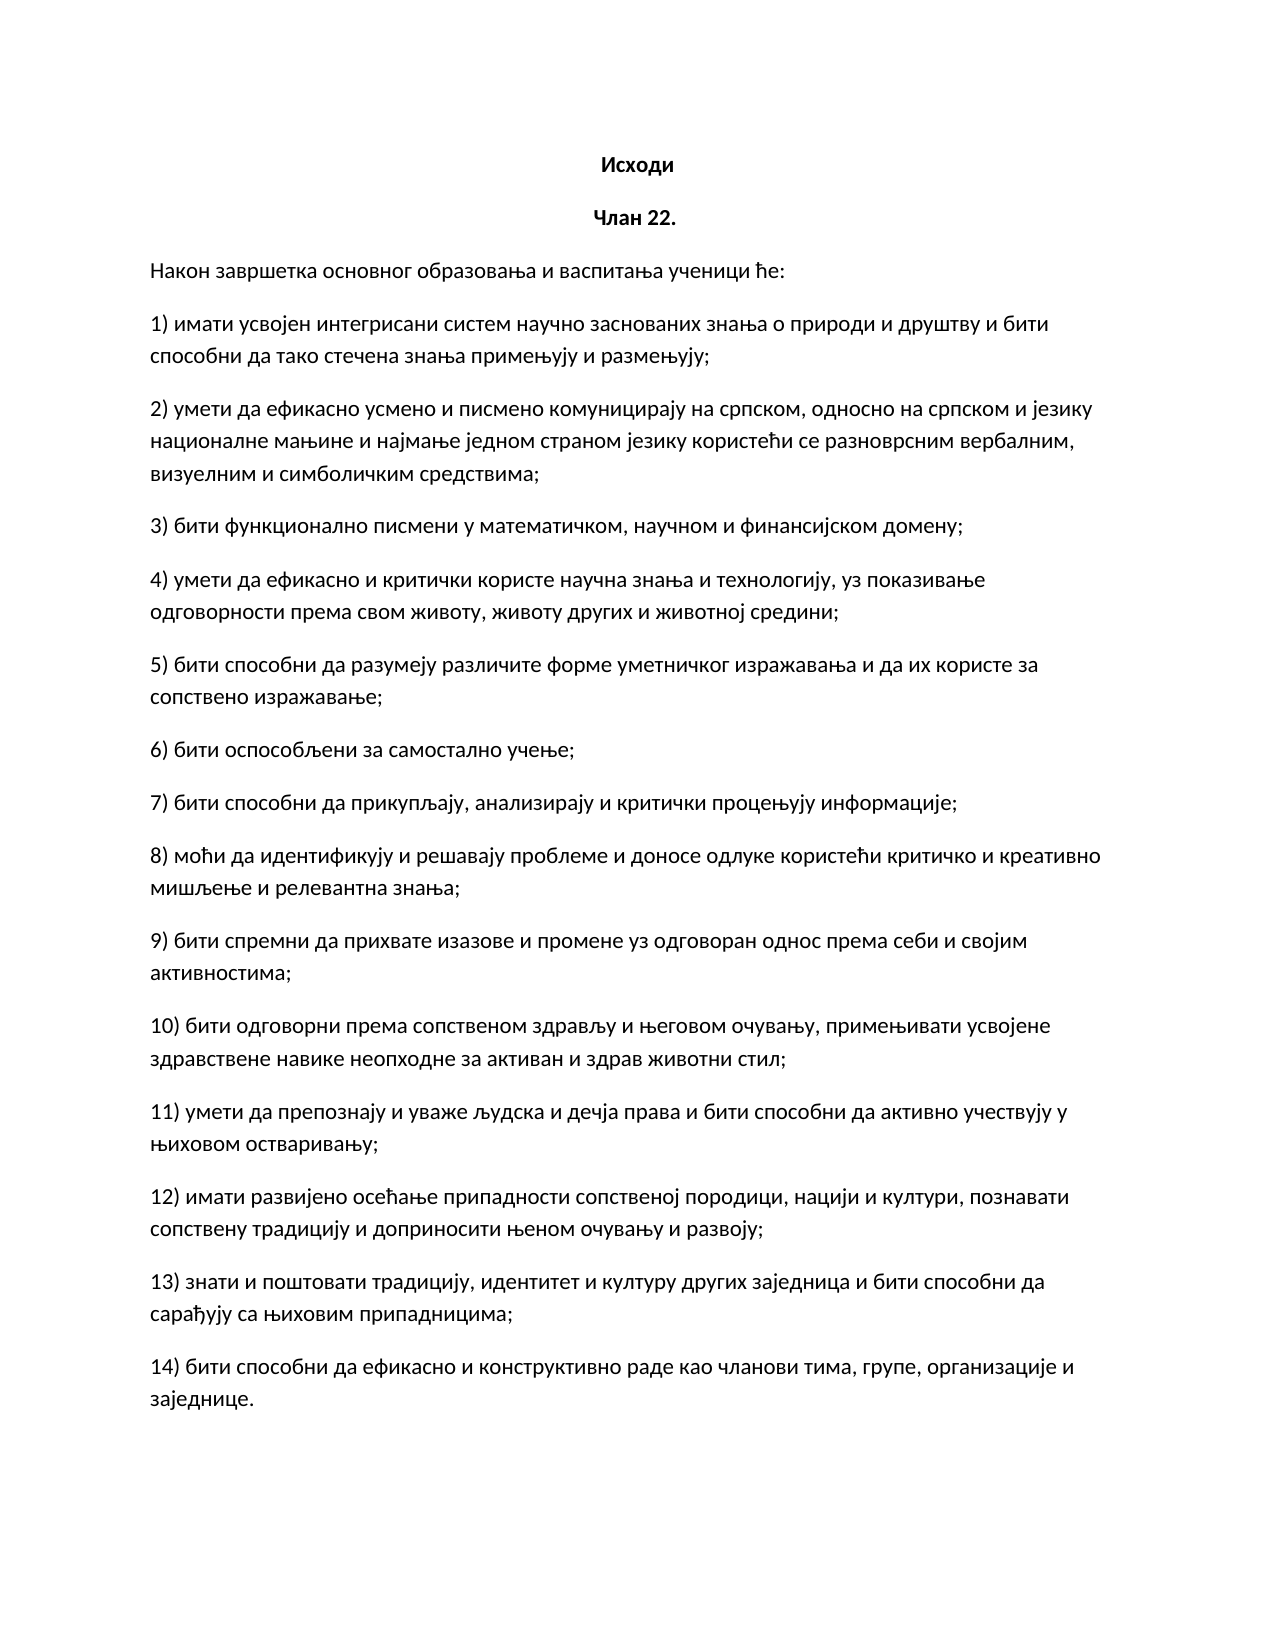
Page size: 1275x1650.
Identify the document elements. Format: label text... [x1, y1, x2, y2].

text 8) моћи да идентификују и решавају проблеме и доносе одлуке користећи критичко и креативно мишљење и релевантна знања; [150, 841, 1125, 901]
text 13) знати и поштовати традицију, идентитет и културу других заједница и бити способни да сарађују са њиховим припадницима; [150, 1267, 1125, 1327]
text Члан 22. ﻿ [150, 203, 1125, 231]
text 12) имати развијено осећање припадности сопственој породици, нацији и култури, познавати сопствену традицију и доприносити њеном очувању и развоју; [150, 1182, 1125, 1242]
text Исходи [150, 150, 1125, 178]
text 5) бити способни да разумеју различите форме уметничког изражавања и да их користе за сопствено изражавање; [150, 650, 1125, 710]
text 4) умети да ефикасно и критички користе научна знања и технологију, уз показивање одговорности према свом животу, животу других и животној средини; [150, 565, 1125, 625]
text 11) умети да препознају и уваже људска и дечја права и бити способни да активно учествују у њиховом остваривању; [150, 1097, 1125, 1157]
text 6) бити оспособљени за самостално учење; [150, 735, 1125, 763]
text 9) бити спремни да прихвате изазове и промене уз одговоран однос према себи и својим активностима; [150, 926, 1125, 987]
text 7) бити способни да прикупљају, анализирају и критички процењују информације; [150, 788, 1125, 816]
text 10) бити одговорни према сопственом здрављу и његовом очувању, примењивати усвојене здравствене навике неопходне за активан и здрав животни стил; [150, 1012, 1125, 1072]
text Након завршетка основног образовања и васпитања ученици ће: [150, 256, 1125, 284]
text 1) имати усвојен интегрисани систем научно заснованих знања о природи и друштву и бити способни да тако стечена знања примењују и размењују; [150, 309, 1125, 369]
text 14) бити способни да ефикасно и конструктивно раде као чланови тима, групе, организације и заједнице. [150, 1352, 1125, 1413]
text 2) умети да ефикасно усмено и писмено комуницирају на српском, односно на српском и језику националне мањине и најмање једном страном језику користећи се разноврсним вербалним, визуелним и симболичким средствима; [150, 394, 1125, 487]
text 3) бити функционално писмени у математичком, научном и финансијском домену; [150, 512, 1125, 540]
